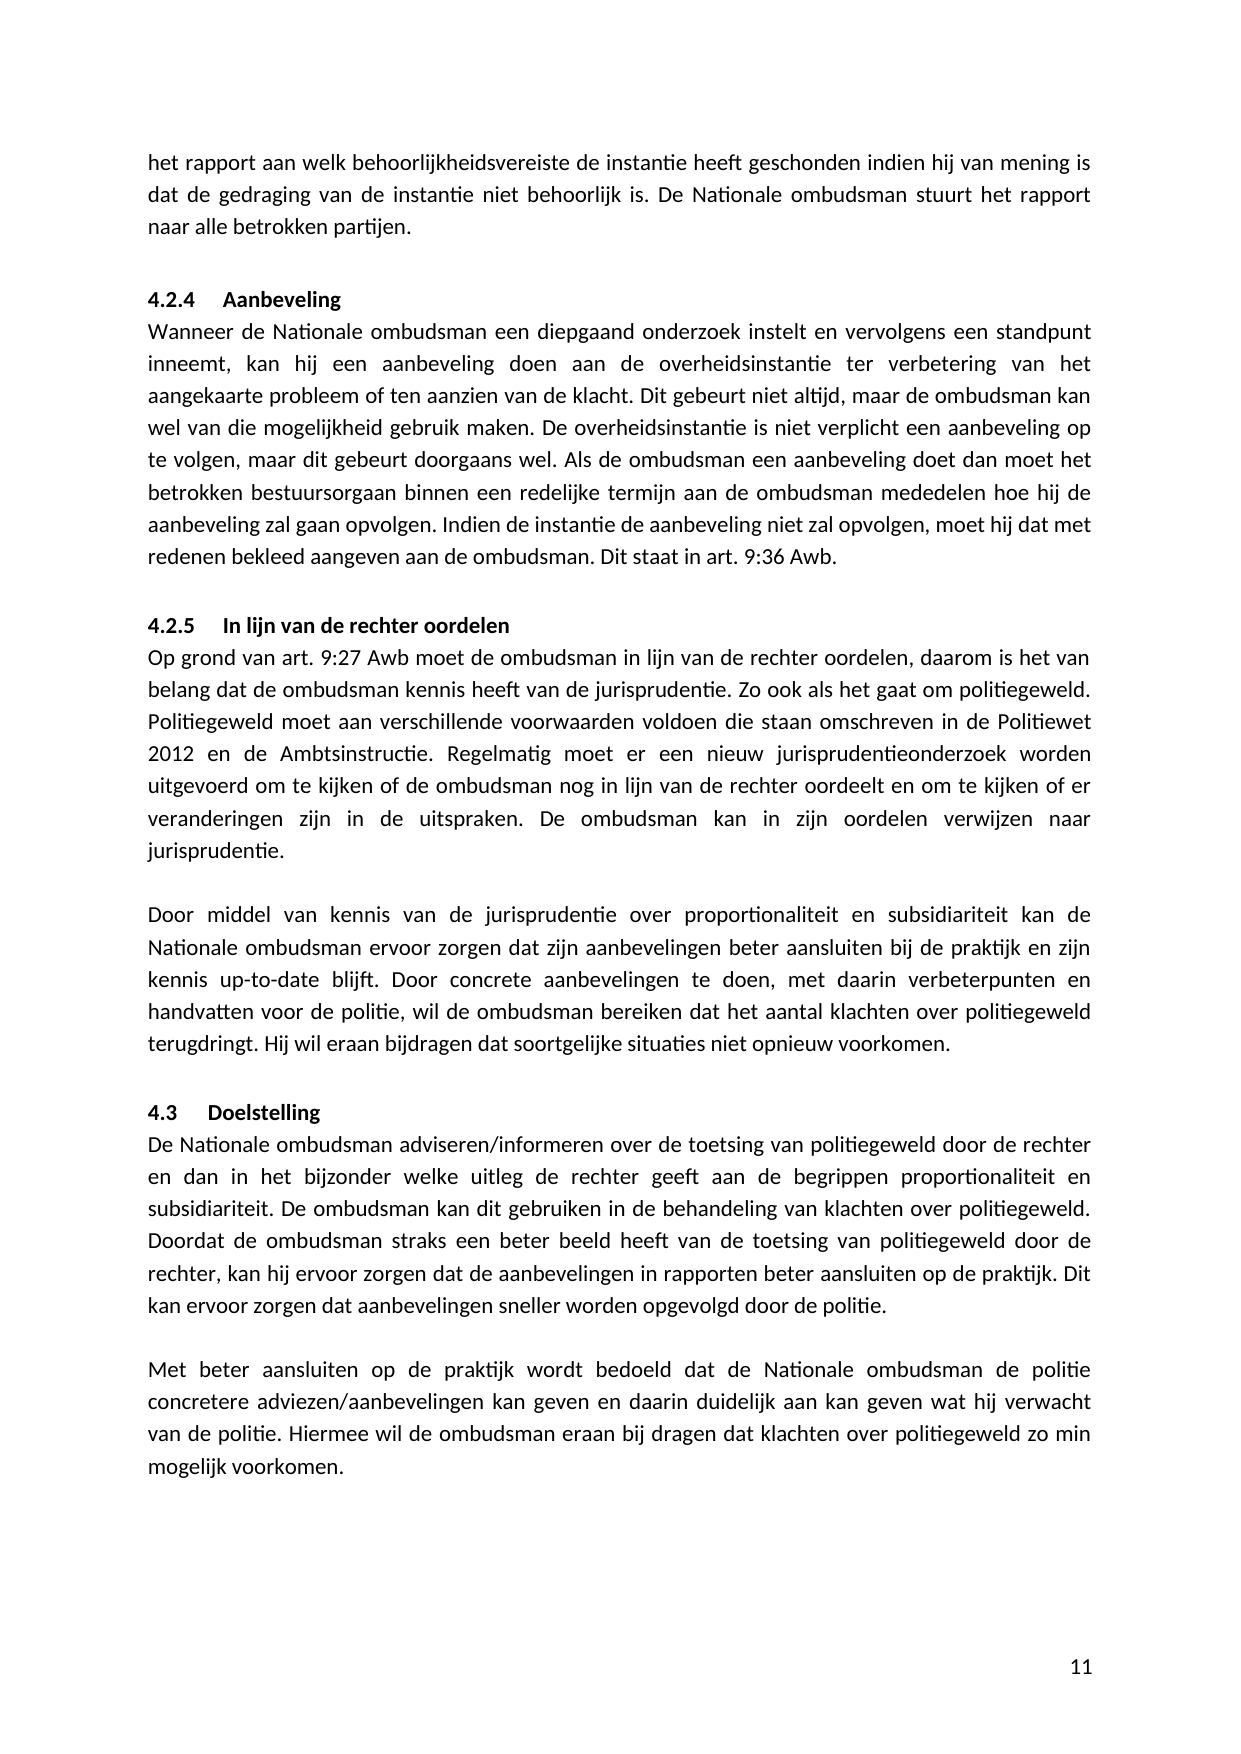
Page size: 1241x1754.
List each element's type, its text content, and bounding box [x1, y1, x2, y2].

text De Nationale ombudsman adviseren/informeren over de toetsing van politiegeweld door de rechter en dan in het bijzonder welke uitleg de rechter geeft aan de begrippen proportionaliteit en subsidiariteit. De ombudsman kan dit gebruiken in de behandeling van klachten over politiegeweld. Doordat de ombudsman straks een beter beeld heeft van de toetsing van politiegeweld door de rechter, kan hij ervoor zorgen dat de aanbevelingen in rapporten beter aansluiten op de praktijk. Dit kan ervoor zorgen dat aanbevelingen sneller worden opgevolgd door de politie. [148, 1130, 1093, 1319]
text Wanneer de Nationale ombudsman een diepgaand onderzoek instelt en vervolgens een standpunt inneemt, kan hij een aanbeveling doen aan de overheidsinstantie ter verbetering van het aangekaarte probleem of ten aanzien van de klacht. Dit gebeurt niet altijd, maar de ombudsman kan wel van die mogelijkheid gebruik maken. De overheidsinstantie is niet verplicht een aanbeveling op te volgen, maar dit gebeurt doorgaans wel. Als de ombudsman een aanbeveling doet dan moet het betrokken bestuursorgaan binnen een redelijke termijn aan de ombudsman mededelen hoe hij de aanbeveling zal gaan opvolgen. Indien de instantie de aanbeveling niet zal opvolgen, moet hij dat met redenen bekleed aangeven aan de ombudsman. Dit staat in art. 9:36 Awb. [148, 317, 1093, 570]
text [148, 148, 1093, 240]
subtitle Aanbeveling [148, 285, 1093, 313]
text Met beter aansluiten op de praktijk wordt bedoeld dat de Nationale ombudsman de politie concretere adviezen/aanbevelingen kan geven en daarin duidelijk aan kan geven wat hij verwacht van de politie. Hiermee wil de ombudsman eraan bij dragen dat klachten over politiegeweld zo min mogelijk voorkomen. [148, 1355, 1093, 1480]
subtitle Doelstelling [148, 1098, 1093, 1126]
text Door middel van kennis van de jurisprudentie over proportionaliteit en subsidiariteit kan de Nationale ombudsman ervoor zorgen dat zijn aanbevelingen beter aansluiten bij de praktijk en zijn kennis up-to-date blijft. Door concrete aanbevelingen te doen, met daarin verbeterpunten en handvatten voor de politie, wil de ombudsman bereiken dat het aantal klachten over politiegeweld terugdringt. Hij wil eraan bijdragen dat soortgelijke situaties niet opnieuw voorkomen. [148, 900, 1093, 1057]
subtitle In lijn van de rechter oordelen [148, 611, 1093, 639]
text Op grond van art. 9:27 Awb moet de ombudsman in lijn van de rechter oordelen, daarom is het van belang dat de ombudsman kennis heeft van de jurisprudentie. Zo ook als het gaat om politiegeweld. Politiegeweld moet aan verschillende voorwaarden voldoen die staan omschreven in de Politiewet 2012 en de Ambtsinstructie. Regelmatig moet er een nieuw jurisprudentieonderzoek worden uitgevoerd om te kijken of de ombudsman nog in lijn van de rechter oordeelt en om te kijken of er veranderingen zijn in de uitspraken. De ombudsman kan in zijn oordelen verwijzen naar jurisprudentie. [148, 643, 1093, 864]
